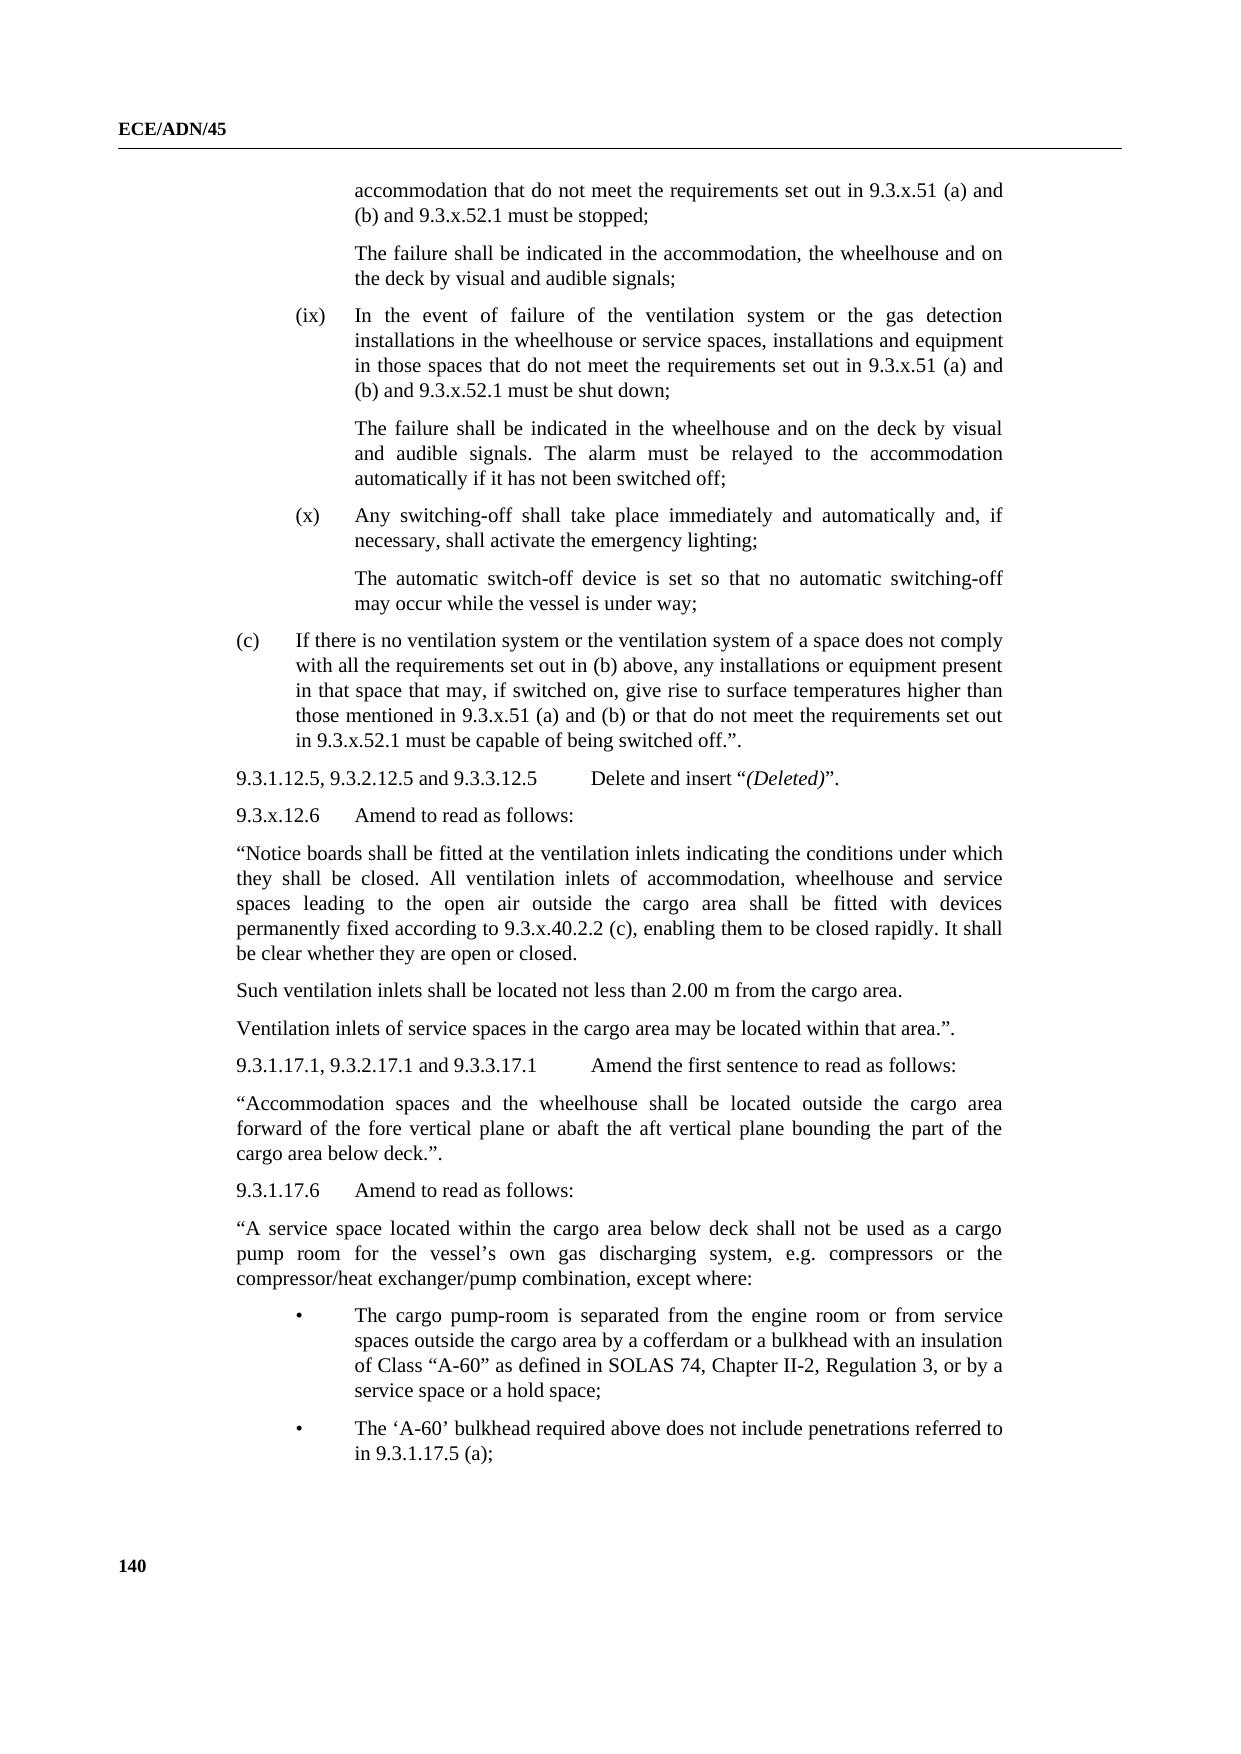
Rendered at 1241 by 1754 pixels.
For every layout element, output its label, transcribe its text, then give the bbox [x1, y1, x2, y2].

text The failure shall be indicated in the wheelhouse and on the deck by visual and audible signals. The alarm must be relayed to the accommodation automatically if it has not been switched off; [295, 415, 1004, 490]
text The failure shall be indicated in the accommodation, the wheelhouse and on the deck by visual and audible signals; [354, 240, 1004, 290]
text (c) If there is no ventilation system or the ventilation system of a space does not comply with all the requirements set out in (b) above, any installations or equipment present in that space that may, if switched on, give rise to surface temperatures higher than those mentioned in 9.3.x.51 (a) and (b) or that do not meet the requirements set out in 9.3.x.52.1 must be capable of being switched off.”. [236, 627, 1004, 752]
text (x) Any switching-off shall take place immediately and automatically and, if necessary, shall activate the emergency lighting; [295, 502, 1004, 552]
text The automatic switch-off device is set so that no automatic switching-off may occur while the vessel is under way; [295, 565, 1004, 615]
text “Notice boards shall be fitted at the ventilation inlets indicating the conditions under which they shall be closed. All ventilation inlets of accommodation, wheelhouse and service spaces leading to the open air outside the cargo area shall be fitted with devices permanently fixed according to 9.3.x.40.2.2 (c), enabling them to be closed rapidly. It shall be clear whether they are open or closed. [236, 840, 1004, 965]
text 9.3.1.17.6 Amend to read as follows: [236, 1177, 1004, 1202]
text 9.3.1.17.1, 9.3.2.17.1 and 9.3.3.17.1 Amend the first sentence to read as follows: [236, 1052, 1004, 1077]
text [295, 177, 1004, 227]
text 9.3.x.12.6 Amend to read as follows: [236, 802, 1004, 827]
text “Accommodation spaces and the wheelhouse shall be located outside the cargo area forward of the fore vertical plane or abaft the aft vertical plane bounding the part of the cargo area below deck.”. [236, 1090, 1004, 1165]
text Such ventilation inlets shall be located not less than 2.00 m from the cargo area. [236, 977, 1004, 1002]
text (ix) In the event of failure of the ventilation system or the gas detection installations in the wheelhouse or service spaces, installations and equipment in those spaces that do not meet the requirements set out in 9.3.x.51 (a) and (b) and 9.3.x.52.1 must be shut down; [295, 302, 1004, 402]
text The ‘A-60’ bulkhead required above does not include penetrations referred to in 9.3.1.17.5 (a); [295, 1415, 1004, 1465]
text Ventilation inlets of service spaces in the cargo area may be located within that area.”. [236, 1015, 1004, 1040]
text The cargo pump-room is separated from the engine room or from service spaces outside the cargo area by a cofferdam or a bulkhead with an insulation of Class “A-60” as defined in SOLAS 74, Chapter II-2, Regulation 3, or by a service space or a hold space; [295, 1302, 1004, 1402]
text 9.3.1.12.5, 9.3.2.12.5 and 9.3.3.12.5 Delete and insert “(Deleted)”. [236, 765, 1004, 790]
text “A service space located within the cargo area below deck shall not be used as a cargo pump room for the vessel’s own gas discharging system, e.g. compressors or the compressor/heat exchanger/pump combination, except where: [236, 1215, 1004, 1290]
